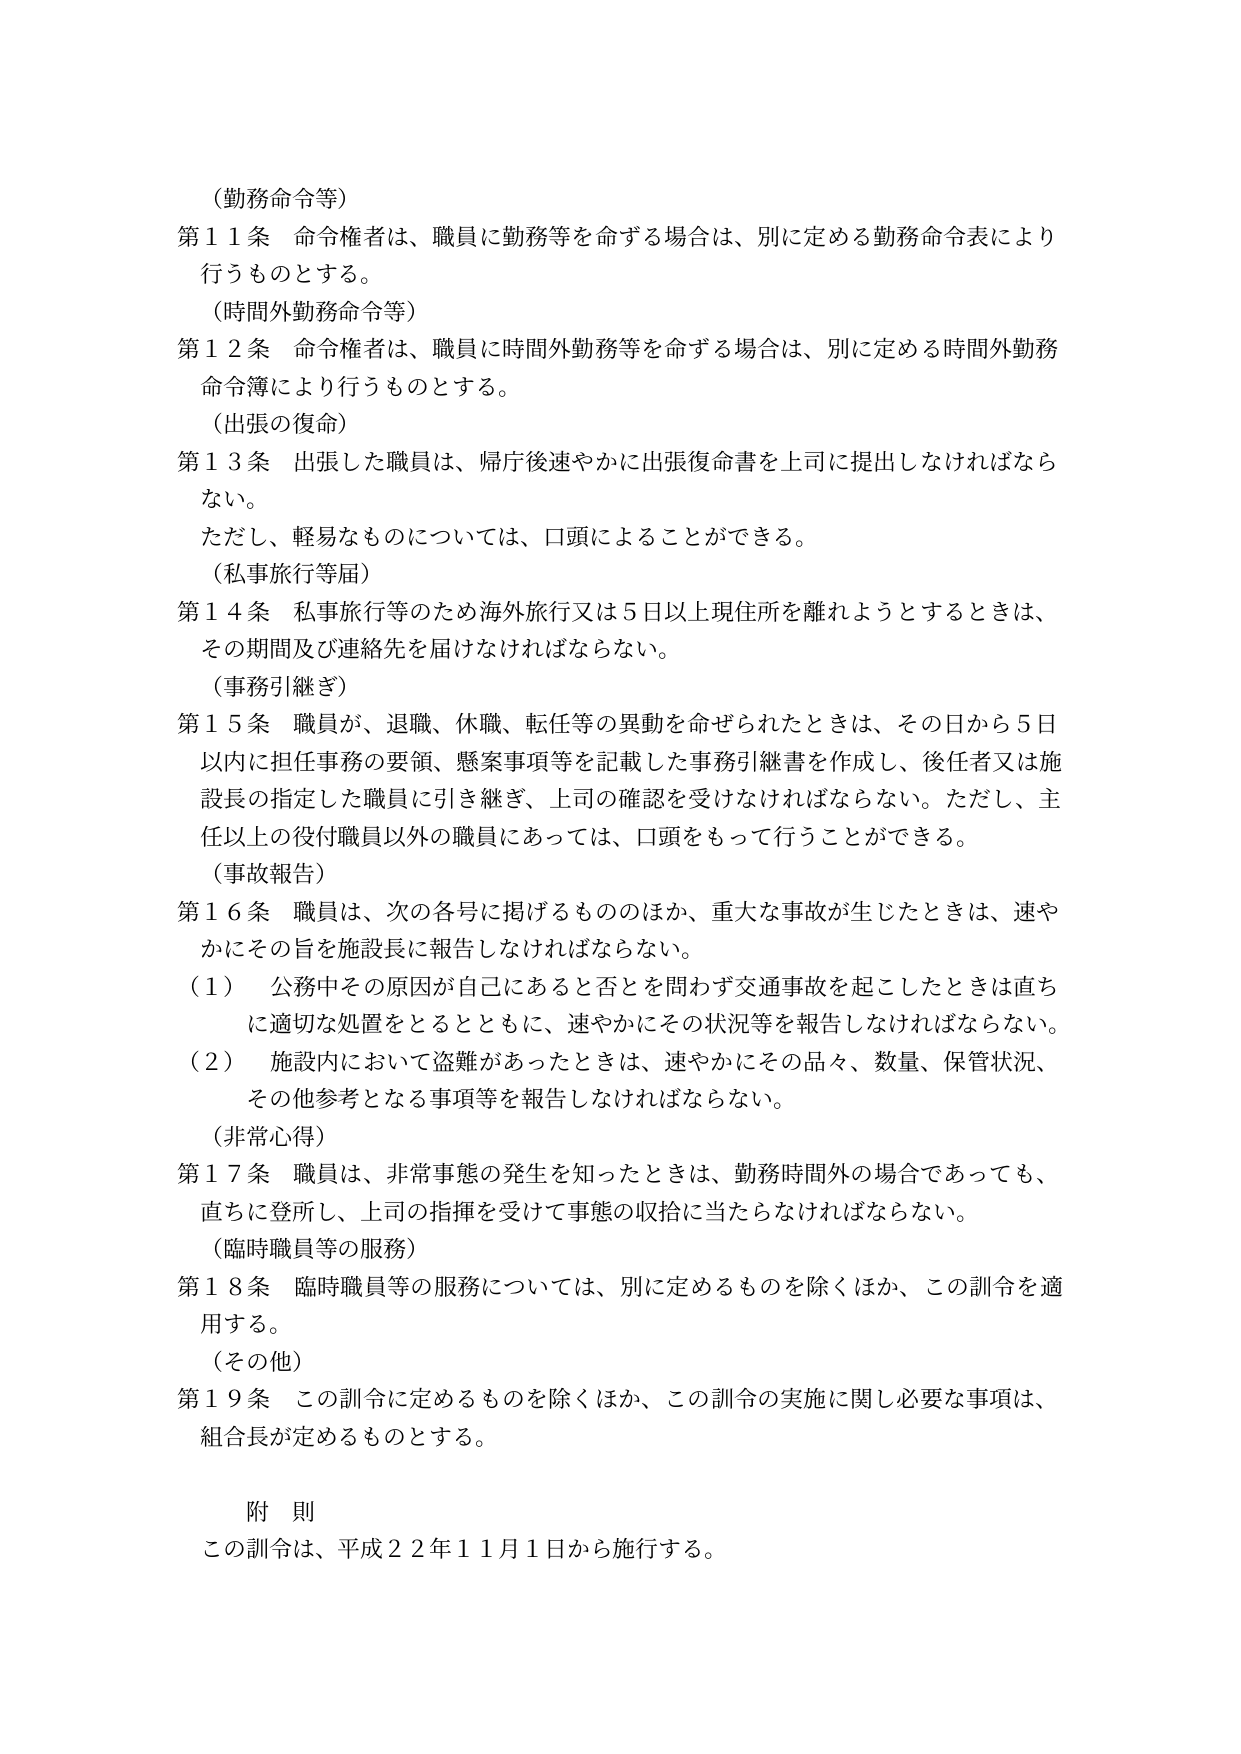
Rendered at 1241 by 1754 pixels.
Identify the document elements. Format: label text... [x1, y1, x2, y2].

text 第１５条 職員が、退職、休職、転任等の異動を命ぜられたときは、その日から５日以内に担任事務の要領、懸案事項等を記載した事務引継書を作成し、後任者又は施設長の指定した職員に引き継ぎ、上司の確認を受けなければならない。ただし、主任以上の役付職員以外の職員にあっては、口頭をもって行うことができる。 [177, 704, 1063, 854]
text （事務引継ぎ） [177, 667, 1063, 704]
text （非常心得） [177, 1117, 1063, 1154]
text （事故報告） [177, 854, 1063, 892]
text （勤務命令等） [200, 179, 1063, 217]
text （その他） [200, 1342, 1063, 1379]
text （出張の復命） [177, 404, 1063, 442]
text 附 則 [177, 1492, 1063, 1529]
text 第１９条 この訓令に定めるものを除くほか、この訓令の実施に関し必要な事項は、組合長が定めるものとする。 [177, 1379, 1063, 1454]
text （１） 公務中その原因が自己にあると否とを問わず交通事故を起こしたときは直ちに適切な処置をとるとともに、速やかにその状況等を報告しなければならない。 [177, 967, 1063, 1042]
text 第１７条 職員は、非常事態の発生を知ったときは、勤務時間外の場合であっても、直ちに登所し、上司の指揮を受けて事態の収拾に当たらなければならない。 [177, 1154, 1063, 1229]
text 第１８条 臨時職員等の服務については、別に定めるものを除くほか、この訓令を適用する。 [177, 1267, 1063, 1342]
text （２） 施設内において盗難があったときは、速やかにその品々、数量、保管状況、その他参考となる事項等を報告しなければならない。 [177, 1042, 1063, 1117]
text （私事旅行等届） [177, 554, 1063, 592]
text 第１３条 出張した職員は、帰庁後速やかに出張復命書を上司に提出しなければならない。 [177, 442, 1063, 517]
text ただし、軽易なものについては、口頭によることができる。 [177, 517, 1063, 554]
text この訓令は、平成２２年１１月１日から施行する。 [177, 1529, 1063, 1567]
text 第１４条 私事旅行等のため海外旅行又は５日以上現住所を離れようとするときは、その期間及び連絡先を届けなければならない。 [177, 592, 1063, 667]
text 第１６条 職員は、次の各号に掲げるもののほか、重大な事故が生じたときは、速やかにその旨を施設長に報告しなければならない。 [177, 892, 1063, 967]
text 第１１条 命令権者は、職員に勤務等を命ずる場合は、別に定める勤務命令表により行うものとする。 [177, 217, 1063, 292]
text （臨時職員等の服務） [177, 1229, 1063, 1267]
text （時間外勤務命令等） [177, 292, 1063, 329]
text 第１２条 命令権者は、職員に時間外勤務等を命ずる場合は、別に定める時間外勤務命令簿により行うものとする。 [177, 329, 1063, 404]
